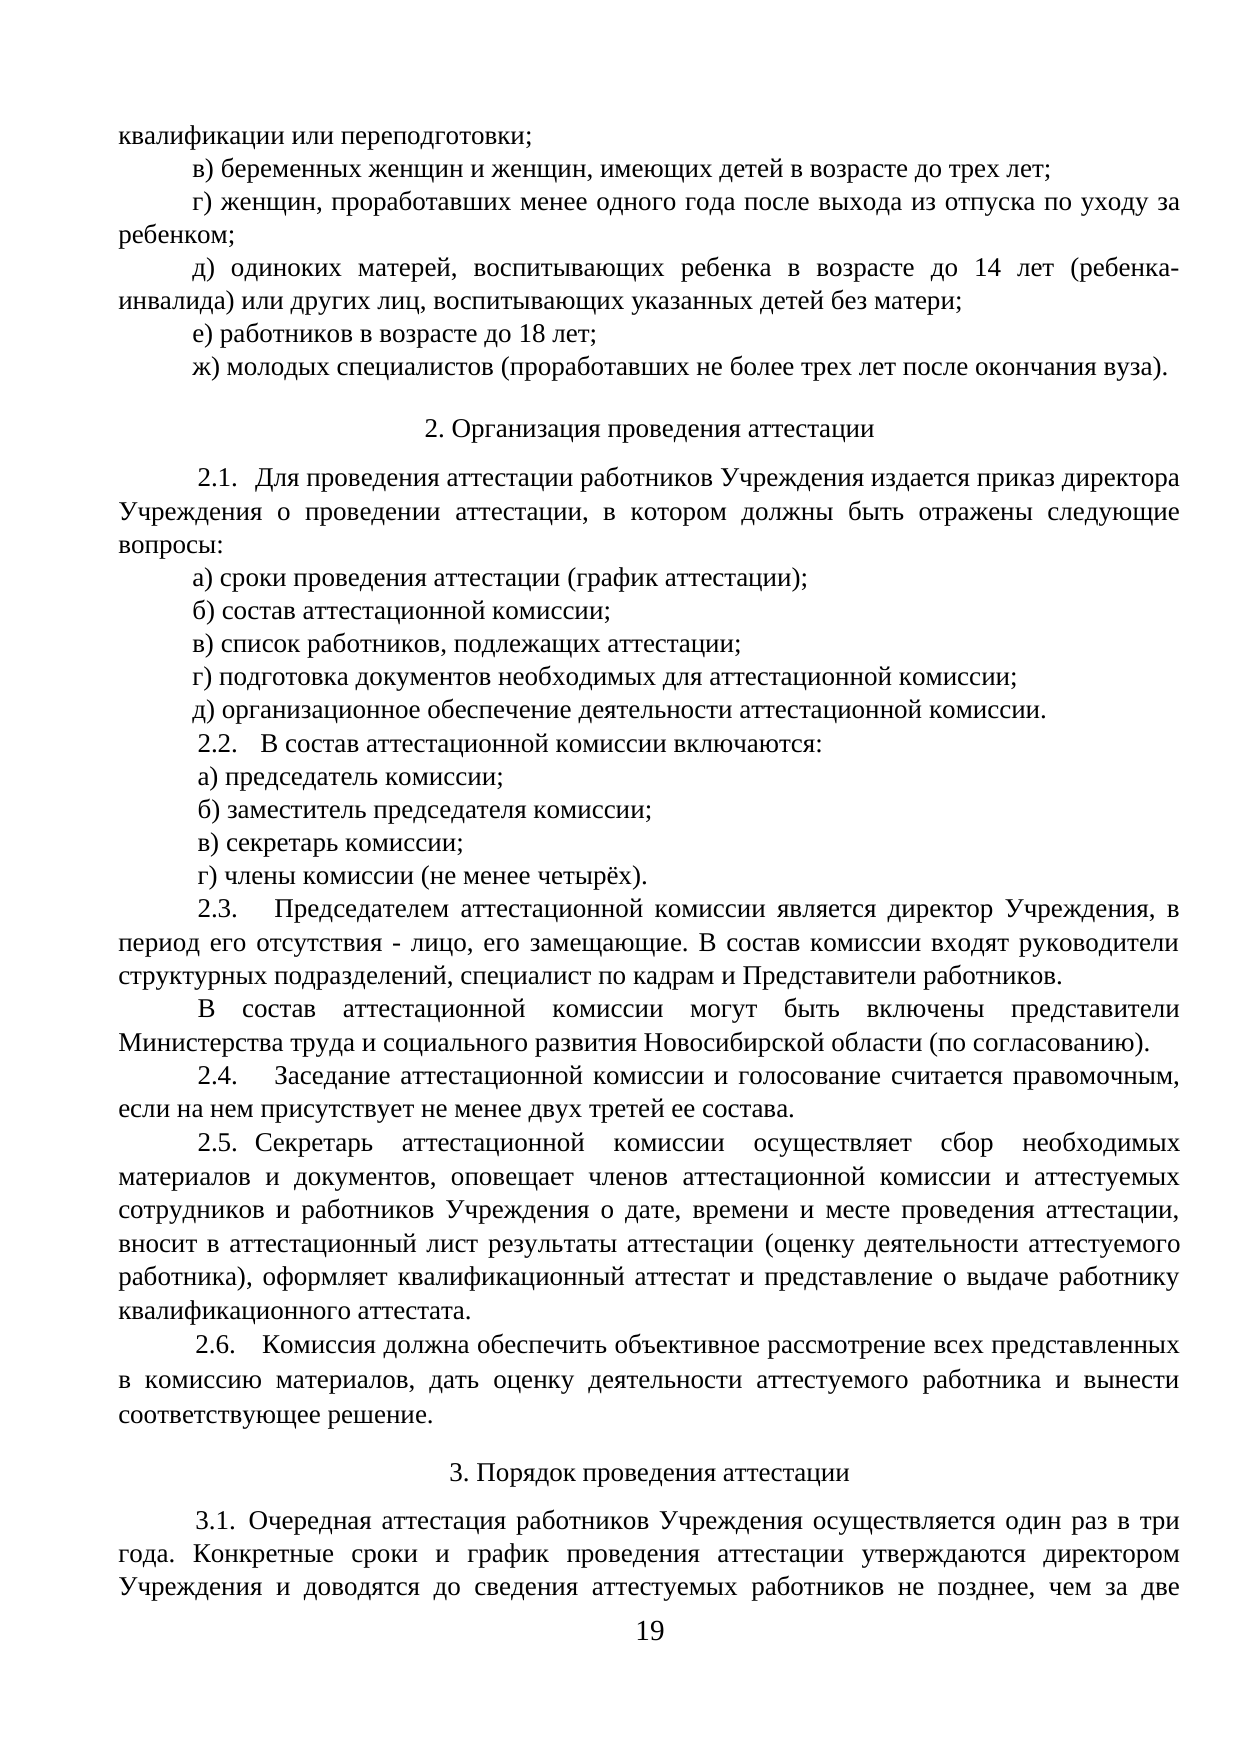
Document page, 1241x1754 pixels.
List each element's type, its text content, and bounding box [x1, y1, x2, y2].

text а) председатель комиссии; [118, 759, 1181, 792]
text а) сроки проведения аттестации (график аттестации); [118, 560, 1181, 593]
list В состав аттестационной комиссии включаются: [118, 725, 1181, 759]
list Секретарь аттестационной комиссии осуществляет сбор необходимых материалов и документов, оповещает членов аттестационной комиссии и аттестуемых сотрудников и работников Учреждения о дате, времени и месте проведения аттестации, вносит в аттестационный лист результаты аттестации (оценку деятельности аттестуемого работника), оформляет квалификационный аттестат и представление о выдаче работнику квалификационного аттестата. [118, 1125, 1181, 1326]
text д) одиноких матерей, воспитывающих ребенка в возрасте до 14 лет (ребенка- инвалида) или других лиц, воспитывающих указанных детей без матери; [118, 250, 1181, 316]
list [118, 1503, 1181, 1602]
list Комиссия должна обеспечить объективное рассмотрение всех представленных в комиссию материалов, дать оценку деятельности аттестуемого работника и вынести соответствующее решение. [118, 1326, 1181, 1431]
list Председателем аттестационной комиссии является директор Учреждения, в период его отсутствия - лицо, его замещающие. В состав комиссии входят руководители структурных подразделений, специалист по кадрам и Представители работников. [118, 891, 1181, 992]
list Для проведения аттестации работников Учреждения издается приказ директора Учреждения о проведении аттестации, в котором должны быть отражены следующие вопросы: [118, 459, 1181, 560]
text б) заместитель председателя комиссии; [118, 792, 1181, 825]
text в) список работников, подлежащих аттестации; [118, 626, 1181, 659]
text д) организационное обеспечение деятельности аттестационной комиссии. [118, 692, 1181, 725]
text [118, 118, 1181, 151]
text ж) молодых специалистов (проработавших не более трех лет после окончания вуза). [118, 349, 1181, 382]
text В состав аттестационной комиссии могут быть включены представители Министерства труда и социального развития Новосибирской области (по согласованию). [118, 992, 1181, 1058]
text г) женщин, проработавших менее одного года после выхода из отпуска по уходу за ребенком; [118, 184, 1181, 250]
text б) состав аттестационной комиссии; [118, 593, 1181, 626]
text 3. Порядок проведения аттестации [118, 1464, 1181, 1485]
list Заседание аттестационной комиссии и голосование считается правомочным, если на нем присутствует не менее двух третей ее состава. [118, 1058, 1181, 1125]
text е) работников в возрасте до 18 лет; [118, 316, 1181, 349]
text г) подготовка документов необходимых для аттестационной комиссии; [118, 659, 1181, 692]
text в) беременных женщин и женщин, имеющих детей в возрасте до трех лет; [118, 151, 1181, 184]
text 2. Организация проведения аттестации [118, 421, 1181, 442]
text в) секретарь комиссии; [118, 825, 1181, 858]
text г) члены комиссии (не менее четырёх). [118, 858, 1181, 891]
